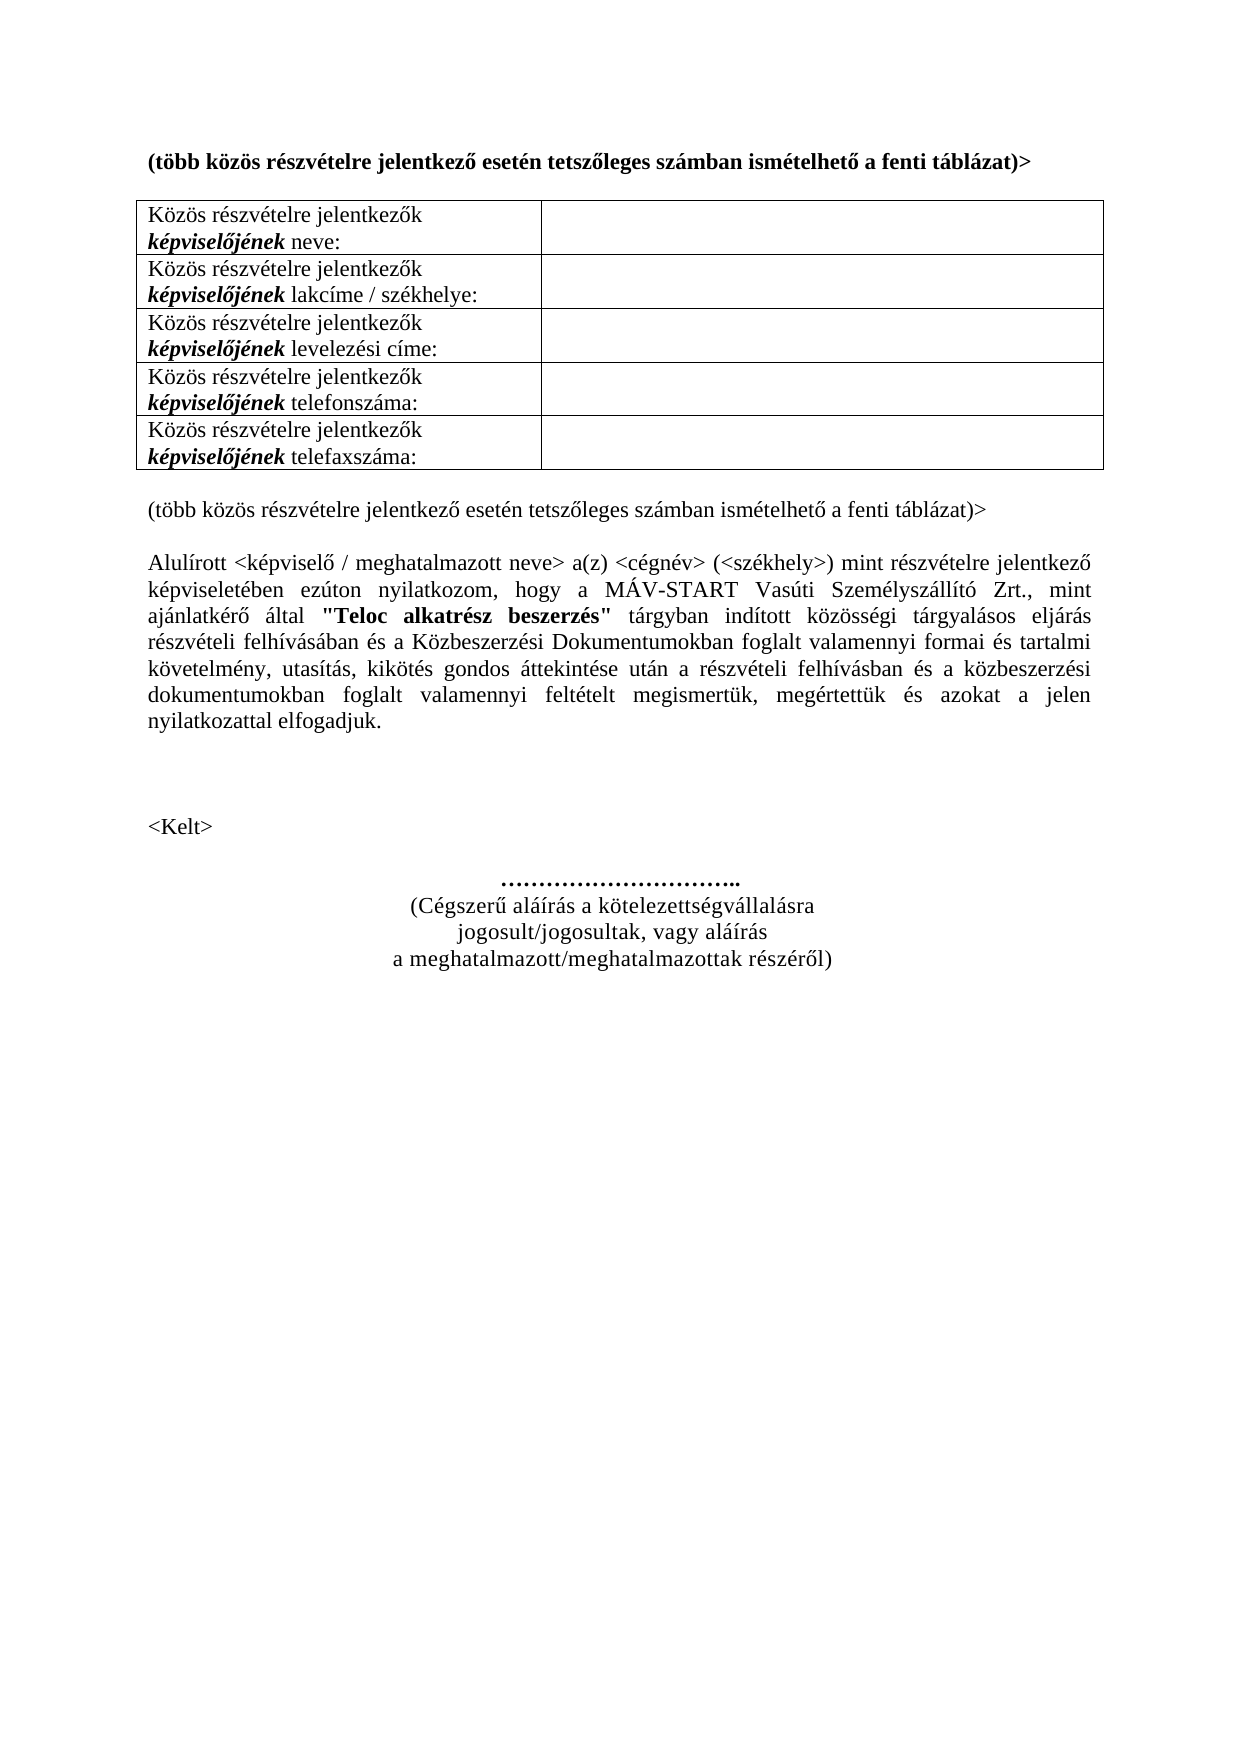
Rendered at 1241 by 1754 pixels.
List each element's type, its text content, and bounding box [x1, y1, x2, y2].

table_cell Közös részvételre jelentkezők képviselőjének lakcíme / székhelye: [137, 255, 541, 308]
table_cell [542, 309, 1103, 362]
table_header Közös részvételre jelentkezők képviselőjének neve: [137, 201, 541, 254]
text jogosult/jogosultak, vagy aláírás [148, 918, 1078, 944]
text (több közös részvételre jelentkező esetén tetszőleges számban ismételhető a fenti táblázat)> [148, 497, 1092, 523]
table_cell [542, 255, 1103, 308]
table_header [542, 201, 1103, 254]
table_cell Közös részvételre jelentkezők képviselőjének telefonszáma: [137, 363, 541, 415]
table_cell Közös részvételre jelentkezők képviselőjének levelezési címe: [137, 309, 541, 362]
text a meghatalmazott/meghatalmazottak részéről) [148, 944, 1078, 971]
text ………………………….. [148, 866, 1092, 892]
text (Cégszerű aláírás a kötelezettségvállalásra [148, 892, 1078, 918]
text <Kelt> [148, 813, 1092, 839]
text (több közös részvételre jelentkező esetén tetszőleges számban ismételhető a fenti táblázat)> [148, 148, 1092, 174]
table_cell [542, 416, 1103, 469]
table_cell Közös részvételre jelentkezők képviselőjének telefaxszáma: [137, 416, 541, 469]
text Alulírott <képviselő / meghatalmazott neve> a(z) <cégnév> (<székhely>) mint részvételre jelentkező képviseletében ezúton nyilatkozom, hogy a MÁV-START Vasúti Személyszállító Zrt., mint ajánlatkérő által "Teloc alkatrész beszerzés" tárgyban indított közösségi tárgyalásos eljárás részvételi felhívásában és a Közbeszerzési Dokumentumokban foglalt valamennyi formai és tartalmi követelmény, utasítás, kikötés gondos áttekintése után a részvételi felhívásban és a közbeszerzési dokumentumokban foglalt valamennyi feltételt megismertük, megértettük és azokat a jelen nyilatkozattal elfogadjuk. [148, 549, 1092, 734]
table_cell [542, 363, 1103, 415]
